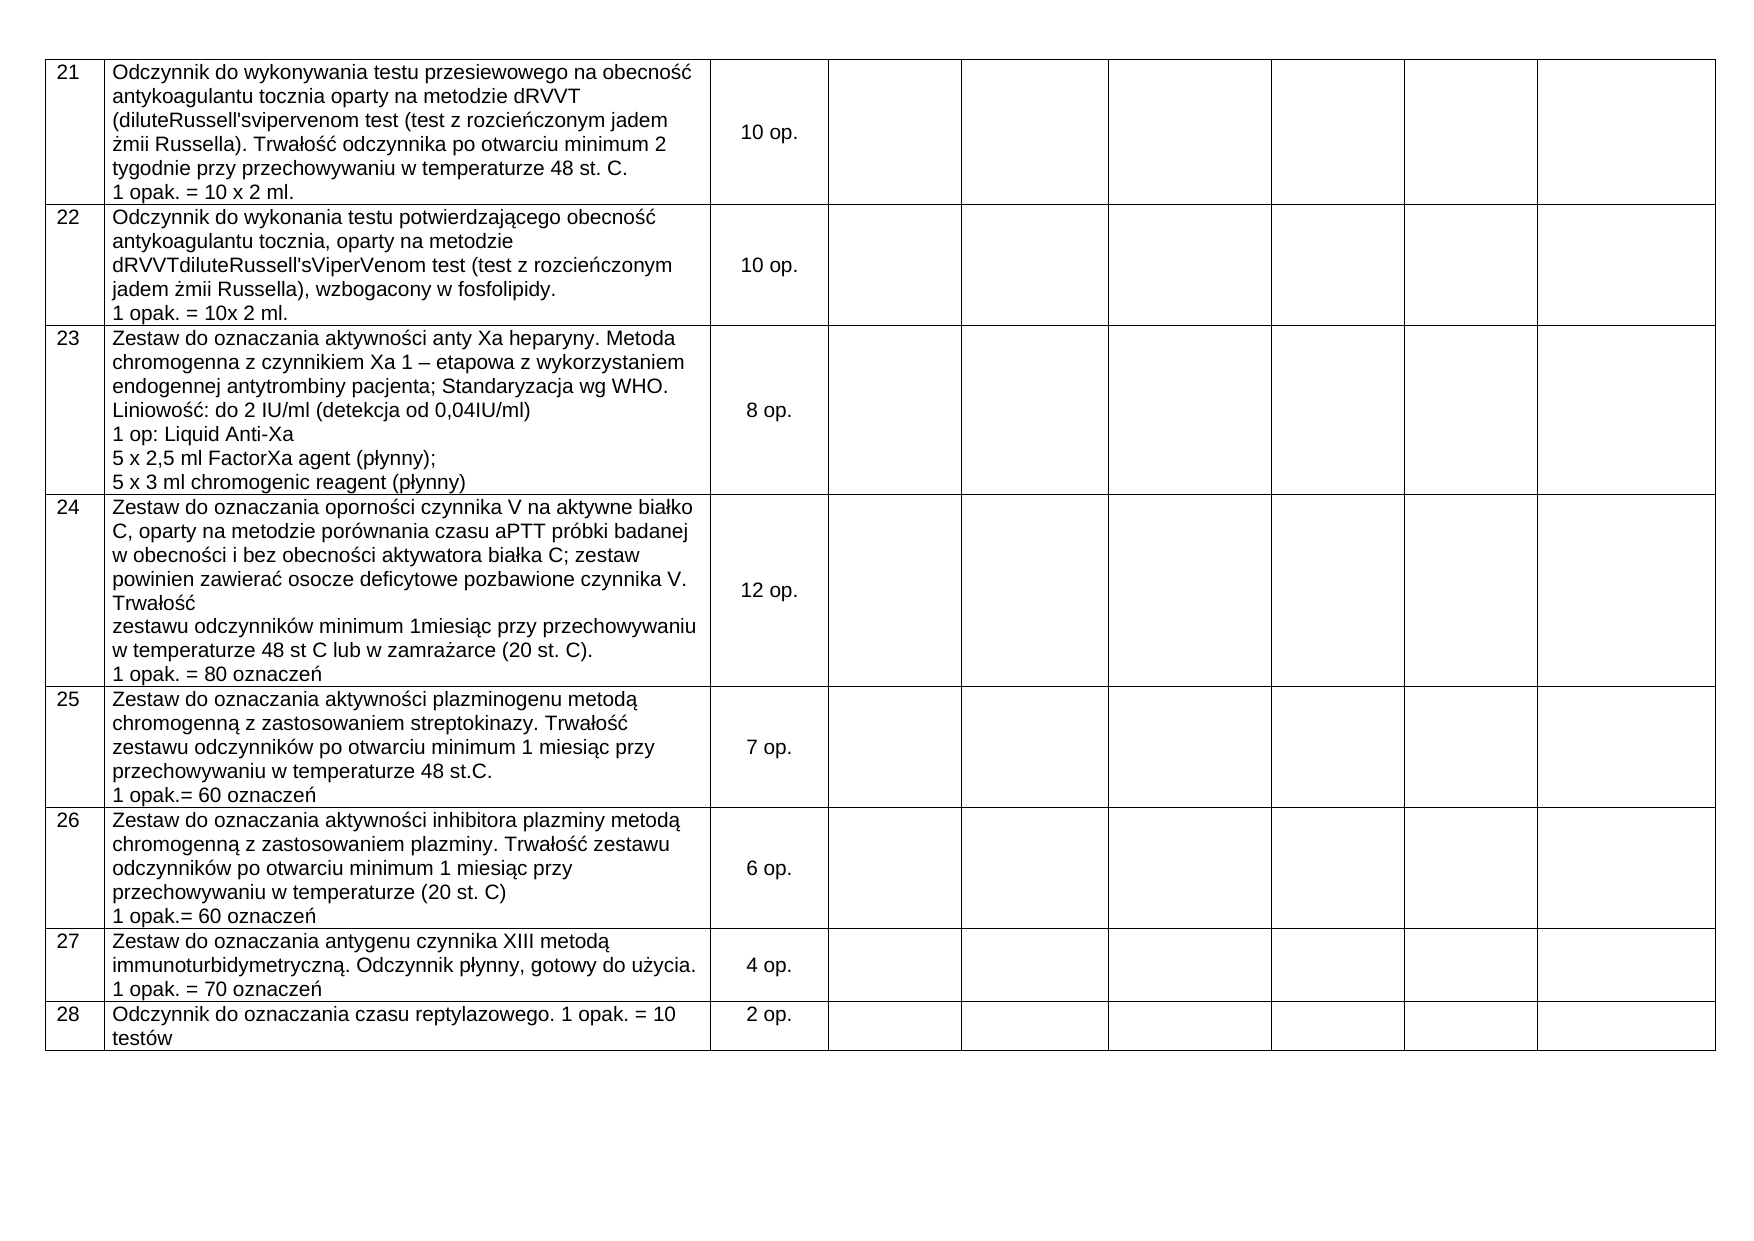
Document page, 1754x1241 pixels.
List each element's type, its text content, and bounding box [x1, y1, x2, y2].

table_cell Zestaw do oznaczania aktywności plazminogenu metodą chromogenną z zastosowaniem streptokinazy. Trwałość zestawu odczynników po otwarciu minimum 1 miesiąc przy przechowywaniu w temperaturze .C. 1 opak.= 60 oznaczeń [105, 687, 710, 807]
table_cell Zestaw do oznaczania aktywności anty Xa heparyny. Metoda chromogenna z czynnikiem Xa 1 – etapowa z wykorzystaniem endogennej antytrombiny pacjenta; Standaryzacja wg WHO. Liniowość: do 2 IU/ml (detekcja od 0,04IU/ml) 1 op: Liquid Anti-Xa 5 x 2,5 ml FactorXa agent (płynny); 5 x 3 ml chromogenic reagent (płynny) [105, 326, 710, 493]
table_cell [1109, 60, 1271, 204]
table_cell [1272, 808, 1404, 928]
table_cell [829, 495, 961, 686]
table_cell [962, 687, 1108, 807]
table_cell 21 [46, 60, 104, 204]
table_cell [1272, 687, 1404, 807]
table_cell [1538, 808, 1715, 928]
table_cell [1405, 929, 1537, 1001]
table_cell [829, 808, 961, 928]
table_cell Zestaw do oznaczania oporności czynnika V na aktywne białko C, oparty na metodzie porównania czasu aPTT próbki badanej w obecności i bez obecności aktywatora białka C; zestaw powinien zawierać osocze deficytowe pozbawione czynnika V. Trwałość zestawu odczynników minimum 1miesiąc przy przechowywaniu w temperaturze C lub w zamrażarce (. C). 1 opak. = 80 oznaczeń [105, 495, 710, 686]
table_cell 26 [46, 808, 104, 928]
table_cell [1272, 205, 1404, 325]
table_cell [1109, 687, 1271, 807]
table_cell [1272, 495, 1404, 686]
table_cell 25 [46, 687, 104, 807]
table_cell [962, 1002, 1108, 1050]
table_cell 8 op. [711, 326, 828, 493]
table_cell 7 op. [711, 687, 828, 807]
table_cell [962, 808, 1108, 928]
table_cell Zestaw do oznaczania antygenu czynnika XIII metodą immunoturbidymetryczną. Odczynnik płynny, gotowy do użycia. 1 opak. = 70 oznaczeń [105, 929, 710, 1001]
table_cell 6 op. [711, 808, 828, 928]
table_cell [962, 326, 1108, 493]
table_cell [1109, 495, 1271, 686]
table_cell [1538, 205, 1715, 325]
table_cell [829, 929, 961, 1001]
table_cell [829, 1002, 961, 1050]
table_cell Odczynnik do oznaczania czasu reptylazowego. 1 opak. = 10 testów [105, 1002, 710, 1050]
table_cell [1538, 1002, 1715, 1050]
table_cell [1272, 929, 1404, 1001]
table_cell Odczynnik do wykonywania testu przesiewowego na obecność antykoagulantu tocznia oparty na metodzie dRVVT (diluteRussell'svipervenom test (test z rozcieńczonym jadem żmii Russella). Trwałość odczynnika po otwarciu minimum 2 tygodnie przy przechowywaniu w temperaturze . C. 1 opak. = 10 x 2 ml. [105, 60, 710, 204]
table_cell 12 op. [711, 495, 828, 686]
table_cell [829, 687, 961, 807]
table_cell [962, 205, 1108, 325]
table_cell [1109, 808, 1271, 928]
table_cell [829, 60, 961, 204]
table_cell [1109, 205, 1271, 325]
table_cell 10 op. [711, 205, 828, 325]
table_cell Odczynnik do wykonania testu potwierdzającego obecność antykoagulantu tocznia, oparty na metodzie dRVVTdiluteRussell'sViperVenom test (test z rozcieńczonym jadem żmii Russella), wzbogacony w fosfolipidy. 1 opak. = 10x 2 ml. [105, 205, 710, 325]
table_cell [962, 929, 1108, 1001]
table_cell [1538, 687, 1715, 807]
table_cell [1538, 60, 1715, 204]
table_cell [1405, 60, 1537, 204]
table_cell 22 [46, 205, 104, 325]
table_cell [1272, 1002, 1404, 1050]
table_cell [1538, 495, 1715, 686]
table_cell 27 [46, 929, 104, 1001]
table_cell [829, 205, 961, 325]
table_cell [1405, 687, 1537, 807]
table_cell 24 [46, 495, 104, 686]
table_cell [962, 60, 1108, 204]
table_cell [1405, 808, 1537, 928]
table_cell [1109, 1002, 1271, 1050]
table_cell Zestaw do oznaczania aktywności inhibitora plazminy metodą chromogenną z zastosowaniem plazminy. Trwałość zestawu odczynników po otwarciu minimum 1 miesiąc przy przechowywaniu w temperaturze (. C) 1 opak.= 60 oznaczeń [105, 808, 710, 928]
table_cell [1272, 60, 1404, 204]
table_cell [1109, 326, 1271, 493]
table_cell 2 op. [711, 1002, 828, 1050]
table_cell [1405, 1002, 1537, 1050]
table_cell [1405, 495, 1537, 686]
table_cell 10 op. [711, 60, 828, 204]
table_cell [1272, 326, 1404, 493]
table_cell [962, 495, 1108, 686]
table_cell [1405, 326, 1537, 493]
table_cell [1538, 929, 1715, 1001]
table_cell 4 op. [711, 929, 828, 1001]
table_cell 23 [46, 326, 104, 493]
table_cell 28 [46, 1002, 104, 1050]
table_cell [1109, 929, 1271, 1001]
table_cell [829, 326, 961, 493]
table_cell [1538, 326, 1715, 493]
table_cell [1405, 205, 1537, 325]
